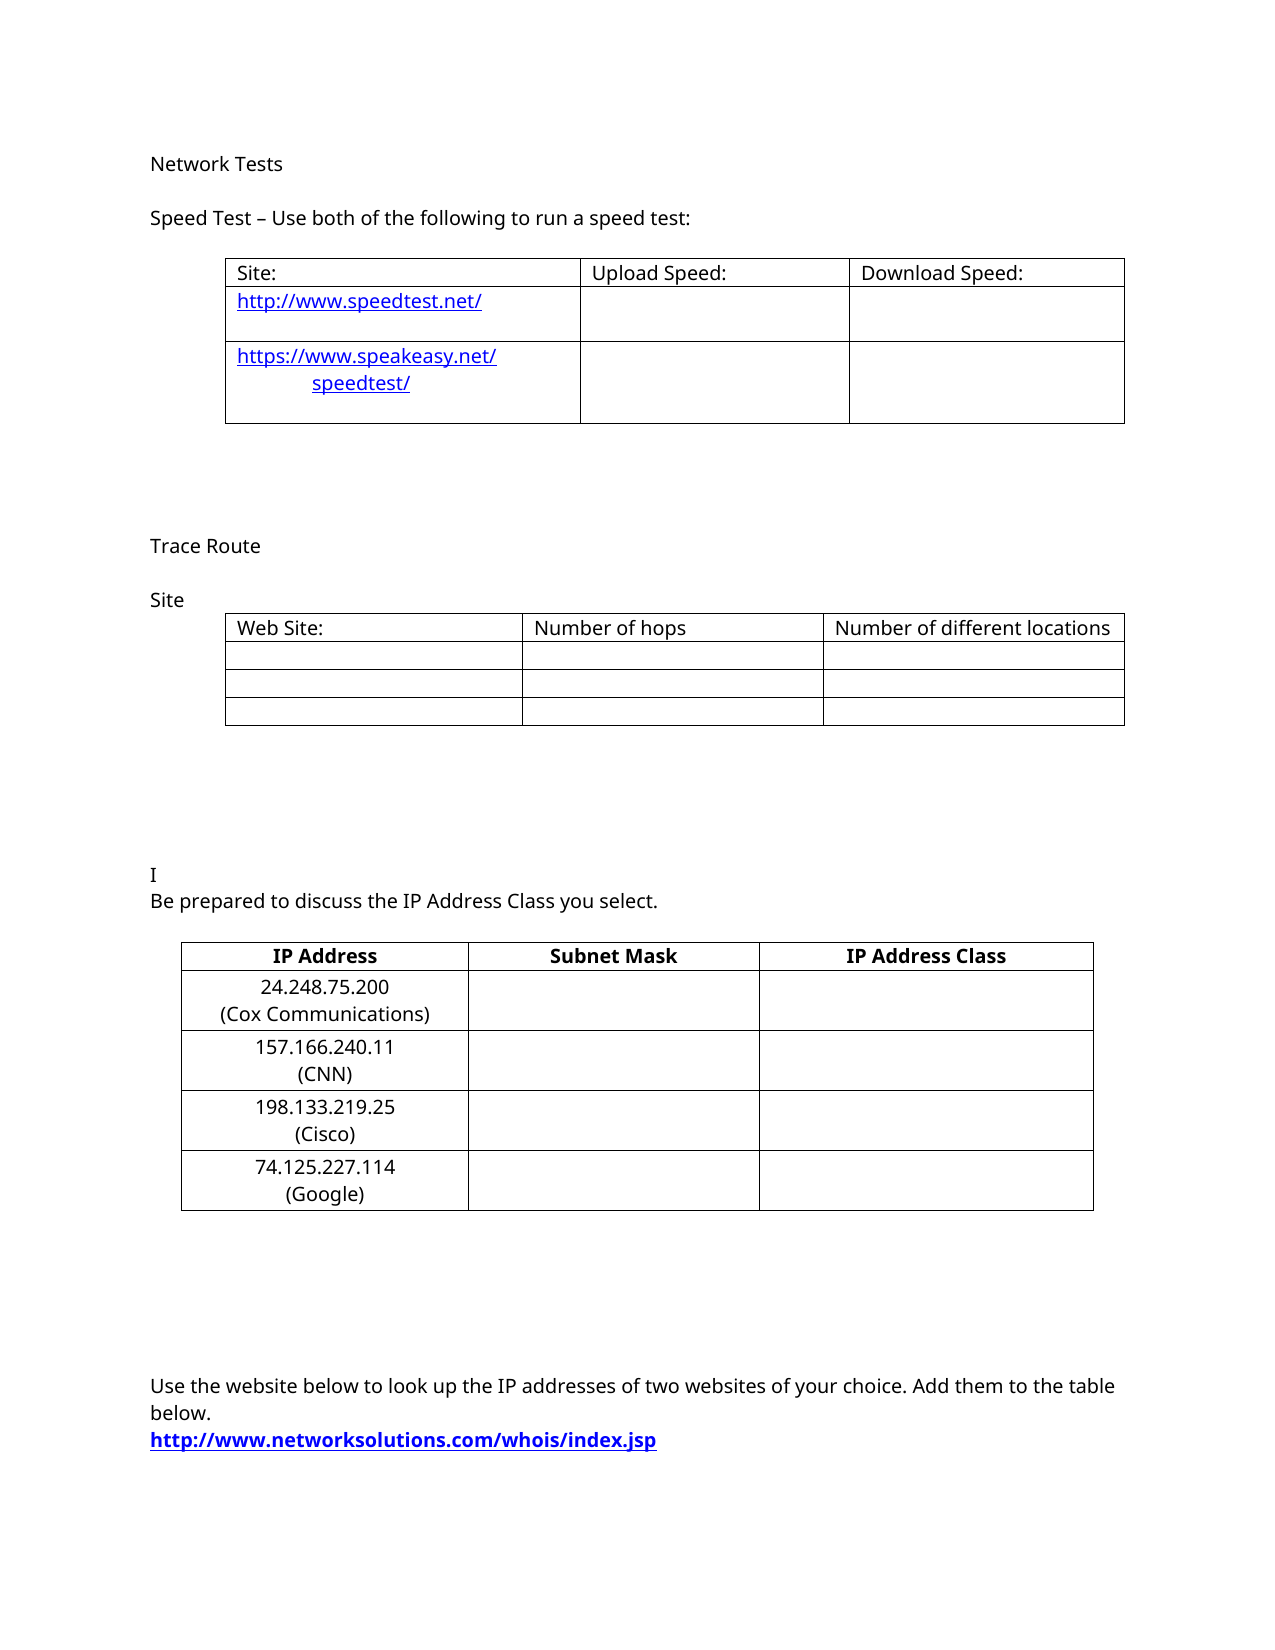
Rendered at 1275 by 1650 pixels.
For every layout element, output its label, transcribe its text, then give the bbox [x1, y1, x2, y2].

table_header Web Site: [226, 614, 522, 641]
table_cell 198.133.219.25 (Cisco) [182, 1091, 468, 1150]
table_cell [469, 1091, 759, 1150]
table_cell https://www.speakeasy.net/speedtest/ [226, 342, 580, 423]
table_cell [824, 698, 1124, 725]
table_cell [581, 287, 849, 341]
text Site [150, 586, 1125, 613]
text http://www.networksolutions.com/whois/index.jsp [150, 1427, 1125, 1454]
table_cell 24.248.75.200 (Cox Communications) [182, 971, 468, 1030]
text I [150, 861, 1125, 888]
table_cell [523, 698, 823, 725]
table_header Upload Speed: [581, 259, 849, 286]
table_cell [469, 1031, 759, 1090]
table_cell [523, 670, 823, 697]
table_cell [226, 698, 522, 725]
table_cell [469, 971, 759, 1030]
table_header Download Speed: [850, 259, 1124, 286]
table_cell [760, 1091, 1093, 1150]
table_cell 74.125.227.114 (Google) [182, 1151, 468, 1210]
text Use the website below to look up the IP addresses of two websites of your choice. Add them to the table below. [150, 1373, 1125, 1427]
text Be prepared to discuss the IP Address Class you select. [150, 888, 1125, 915]
table_header IP Address Class [760, 943, 1093, 970]
table_header Subnet Mask [469, 943, 759, 970]
table_cell [581, 342, 849, 423]
table_cell [469, 1151, 759, 1210]
table_cell 157.166.240.11 (CNN) [182, 1031, 468, 1090]
text Speed Test – Use both of the following to run a speed test: [150, 204, 1125, 231]
table_cell [824, 642, 1124, 669]
table_cell [760, 1031, 1093, 1090]
table_cell [523, 642, 823, 669]
table_cell http://www.speedtest.net/ [226, 287, 580, 341]
table_cell [850, 287, 1124, 341]
table_cell [760, 971, 1093, 1030]
text Trace Route [150, 532, 1125, 559]
table_cell [850, 342, 1124, 423]
table_cell [824, 670, 1124, 697]
table_header Number of different locations [824, 614, 1124, 641]
table_header Site: [226, 259, 580, 286]
table_cell [226, 670, 522, 697]
table_header IP Address [182, 943, 468, 970]
text Network Tests [150, 150, 1125, 177]
table_cell [760, 1151, 1093, 1210]
table_cell [226, 642, 522, 669]
table_header Number of hops [523, 614, 823, 641]
